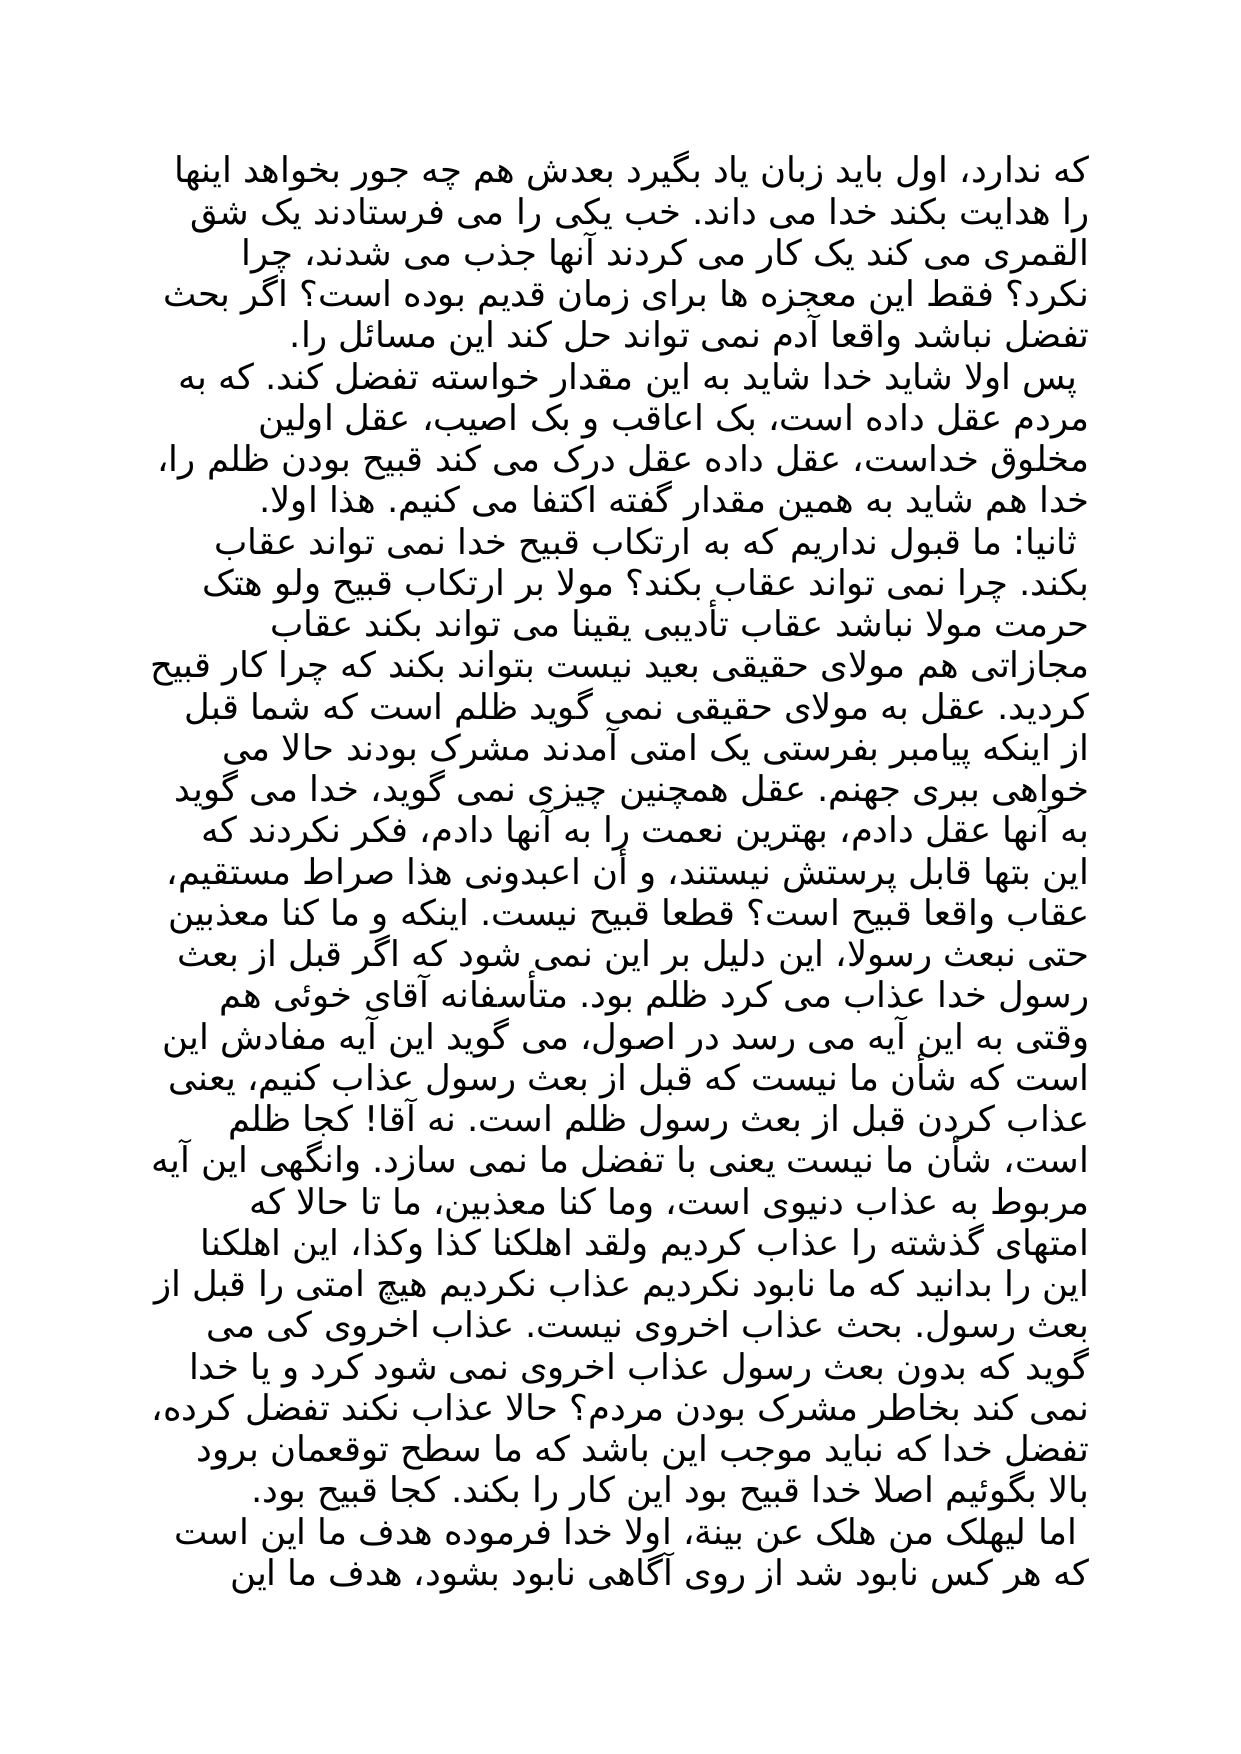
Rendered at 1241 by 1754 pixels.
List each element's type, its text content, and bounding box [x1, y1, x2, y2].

text پس اولا شاید خدا شاید به این مقدار خواسته تفضل کند. که به مردم عقل داده است، بک اعاقب و بک اصیب، عقل اولین مخلوق خداست، عقل داده عقل درک می کند قبیح بودن ظلم را، خدا هم شاید به همین مقدار گفته اکتفا می کنیم. هذا اولا. [150, 356, 1090, 521]
text ثانیا: ما قبول نداریم که به ارتکاب قبیح خدا نمی تواند عقاب بکند. چرا نمی تواند عقاب بکند؟ مولا بر ارتکاب قبیح ولو هتک حرمت مولا نباشد عقاب تأدیبی یقینا می تواند بکند عقاب مجازاتی هم مولای حقیقی بعید نیست بتواند بکند که چرا کار قبیح کردید. عقل به مولای حقیقی نمی گوید ظلم است که شما قبل از اینکه پیامبر بفرستی یک امتی آمدند مشرک بودند حالا می خواهی ببری جهنم. عقل همچنین چیزی نمی گوید، خدا می گوید به آنها عقل دادم، بهترین نعمت را به آنها دادم، فکر نکردند که این بتها قابل پرستش نیستند، و أن اعبدونی هذا صراط مستقیم، عقاب واقعا قبیح است؟ قطعا قبیح نیست. اینکه و ما کنا معذبین حتی نبعث رسولا، این دلیل بر این نمی شود که اگر قبل از بعث رسول خدا عذاب می کرد ظلم بود. متأسفانه آقای خوئی هم وقتی به این آیه می رسد در اصول، می گوید این آیه مفادش این است که شأن ما نیست که قبل از بعث رسول عذاب کنیم، یعنی عذاب کردن قبل از بعث رسول ظلم است. نه آقا! کجا ظلم است، شأن ما نیست یعنی با تفضل ما نمی سازد. وانگهی این آیه مربوط به عذاب دنیوی است، وما کنا معذبین، ما تا حالا که امتهای گذشته را عذاب کردیم ولقد اهلکنا کذا وکذا، این اهلکنا این را بدانید که ما نابود نکردیم عذاب نکردیم هیچ امتی را قبل از بعث رسول. بحث عذاب اخروی نیست. عذاب اخروی کی می گوید که بدون بعث رسول عذاب اخروی نمی شود کرد و یا خدا نمی کند بخاطر مشرک بودن مردم؟ حالا عذاب نکند تفضل کرده، تفضل خدا که نباید موجب این باشد که ما سطح توقعمان برود بالا بگوئیم اصلا خدا قبیح بود این کار را بکند. کجا قبیح بود. [150, 521, 1090, 1511]
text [150, 1511, 1090, 1594]
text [150, 150, 1090, 356]
